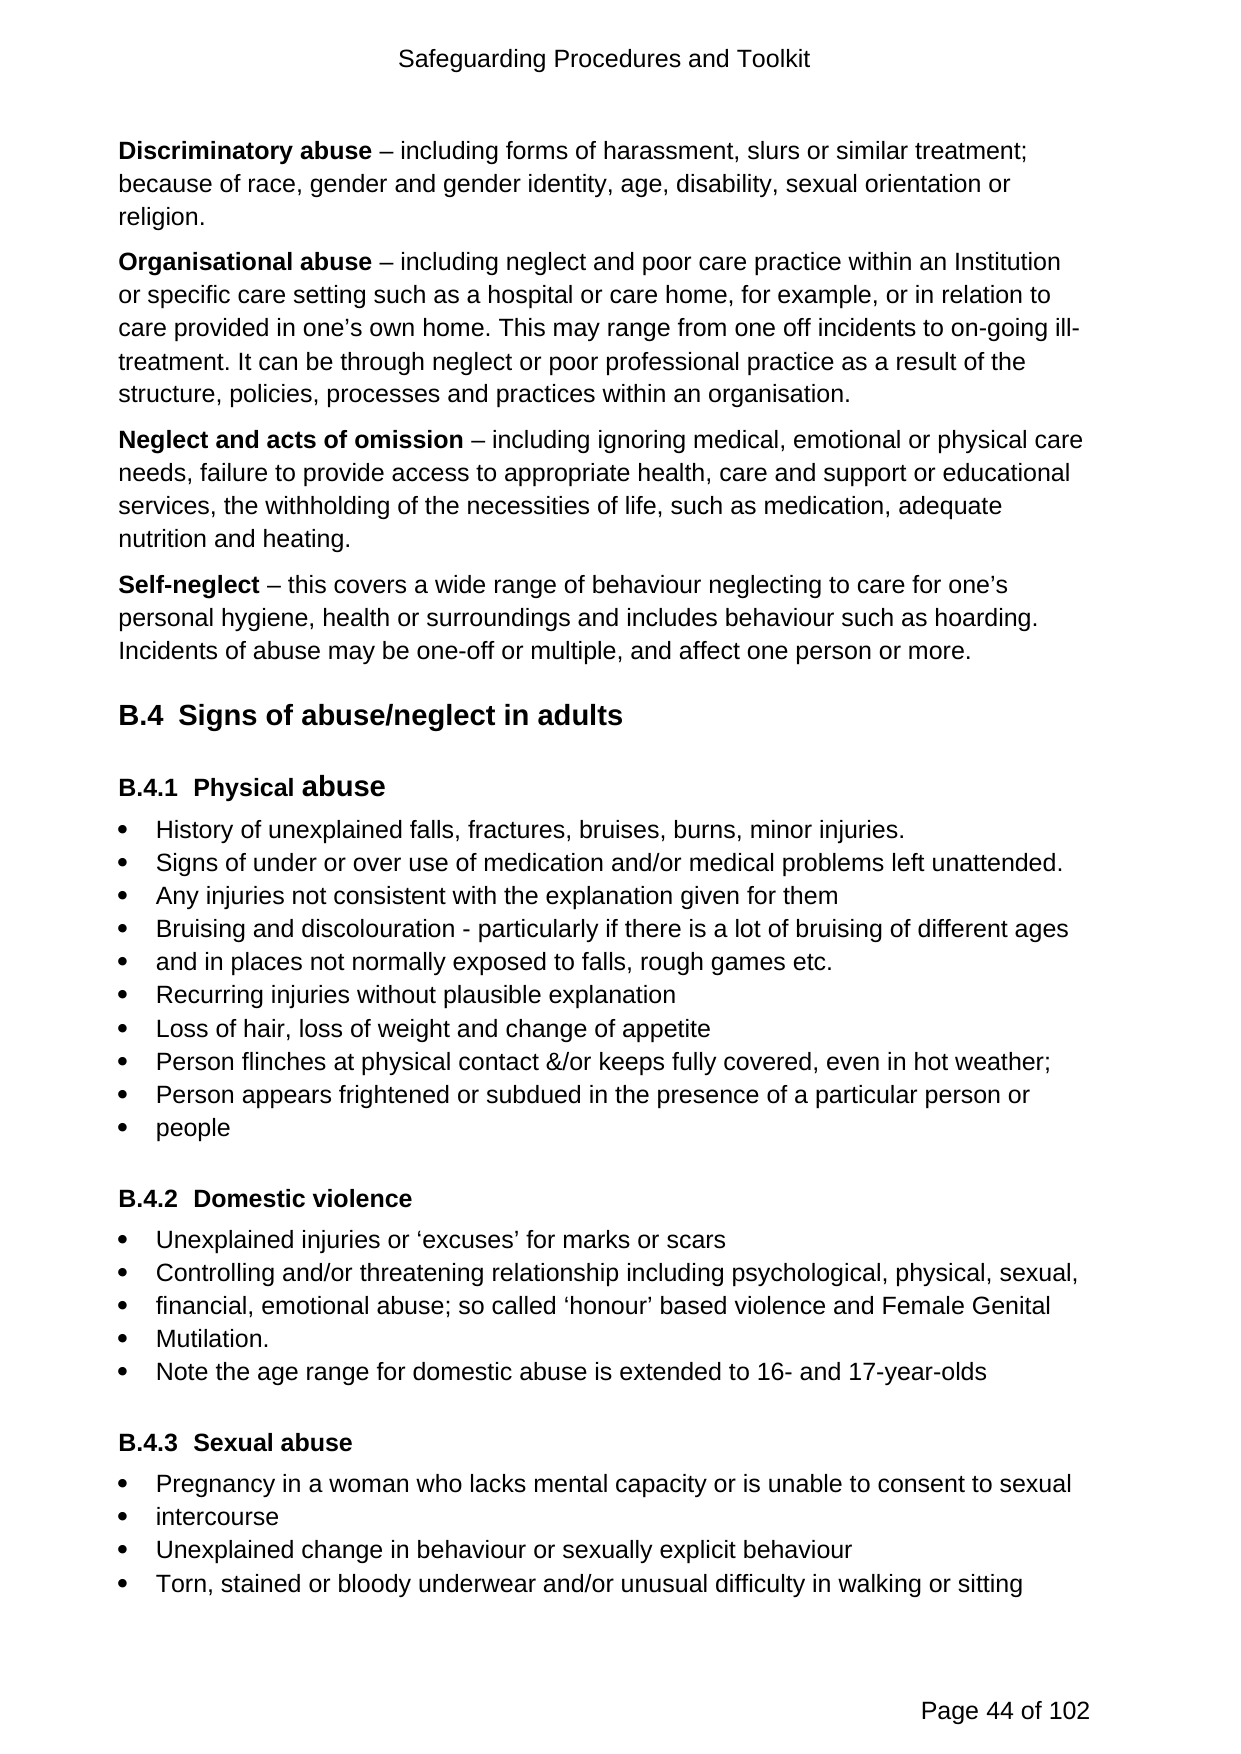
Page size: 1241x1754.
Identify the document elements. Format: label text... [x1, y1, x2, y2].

text Self-neglect – this covers a wide range of behaviour neglecting to care for one’s personal hygiene, health or surroundings and includes behaviour such as hoarding. Incidents of abuse may be one-off or multiple, and affect one person or more. [118, 569, 1090, 664]
list intercourse [118, 1502, 1090, 1531]
list Unexplained change in behaviour or sexually explicit behaviour [118, 1536, 1090, 1564]
text Neglect and acts of omission – including ignoring medical, emotional or physical care needs, failure to provide access to appropriate health, care and support or educational services, the withholding of the necessities of life, such as medication, adequate nutrition and heating. [118, 425, 1090, 553]
text Discriminatory abuse – including forms of harassment, slurs or similar treatment; because of race, gender and gender identity, age, disability, sexual orientation or religion. [118, 136, 1090, 231]
subtitle Signs of abuse/neglect in adults [118, 698, 1154, 731]
list Mutilation. [118, 1324, 1090, 1353]
list History of unexplained falls, fractures, bruises, burns, minor injuries. [118, 815, 1090, 844]
subtitle Sexual abuse [118, 1428, 1090, 1457]
text Organisational abuse – including neglect and poor care practice within an Institution or specific care setting such as a hospital or care home, for example, or in relation to care provided in one’s own home. This may range from one off incidents to on-going ill-treatment. It can be through neglect or poor professional practice as a result of the structure, policies, processes and practices within an organisation. [118, 247, 1090, 408]
list Unexplained injuries or ‘excuses’ for marks or scars [118, 1225, 1090, 1254]
subtitle Domestic violence [118, 1184, 1090, 1212]
list Loss of hair, loss of weight and change of appetite [118, 1014, 1090, 1042]
list Signs of under or over use of medication and/or medical problems left unattended. [118, 848, 1090, 877]
list and in places not normally exposed to falls, rough games etc. [118, 947, 1090, 976]
list Note the age range for domestic abuse is extended to 16- and 17-year-olds [118, 1357, 1090, 1386]
list Controlling and/or threatening relationship including psychological, physical, sexual, [118, 1258, 1090, 1287]
list Pregnancy in a woman who lacks mental capacity or is unable to consent to sexual [118, 1469, 1090, 1498]
list Person flinches at physical contact &/or keeps fully covered, even in hot weather; [118, 1047, 1090, 1076]
list Torn, stained or bloody underwear and/or unusual difficulty in walking or sitting [118, 1569, 1090, 1597]
subtitle Physical abuse [118, 769, 1090, 802]
list people [118, 1113, 1090, 1142]
list financial, emotional abuse; so called ‘honour’ based violence and Female Genital [118, 1291, 1090, 1320]
list Person appears frightened or subdued in the presence of a particular person or [118, 1080, 1090, 1109]
list Recurring injuries without plausible explanation [118, 981, 1090, 1009]
list Bruising and discolouration - particularly if there is a lot of bruising of different ages [118, 914, 1090, 943]
list Any injuries not consistent with the explanation given for them [118, 881, 1090, 910]
